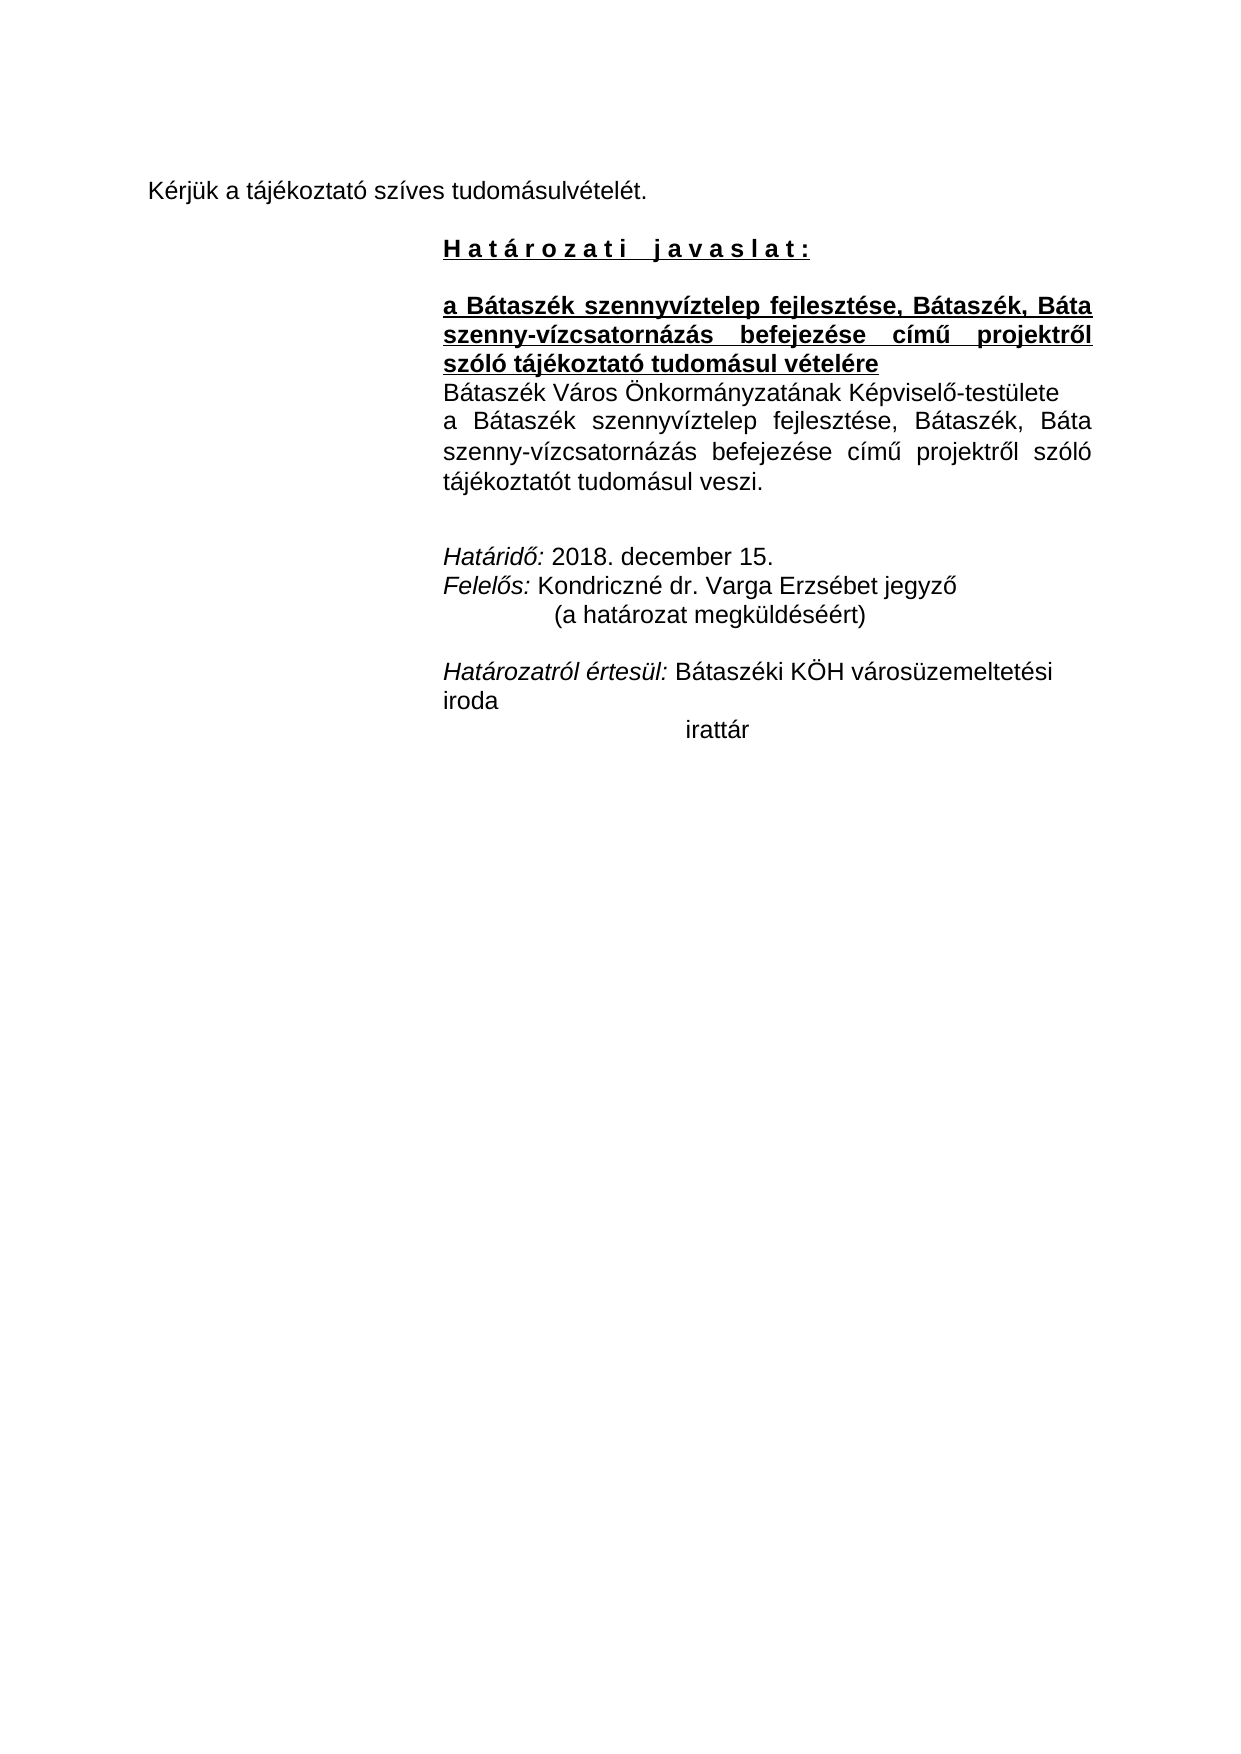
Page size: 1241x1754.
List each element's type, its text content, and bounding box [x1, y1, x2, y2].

text H a t á r o z a t i j a v a s l a t : [443, 234, 1093, 263]
text Határozatról értesül: Bátaszéki KÖH városüzemeltetési iroda [443, 657, 1093, 714]
text Bátaszék Város Önkormányzatának Képviselő-testülete [443, 378, 1093, 406]
text a Bátaszék szennyvíztelep fejlesztése, Bátaszék, Báta szenny-vízcsatornázás befejezése című projektről szóló tájékoztató tudomásul vételére [443, 346, 1093, 378]
text a Bátaszék szennyvíztelep fejlesztése, Bátaszék, Báta szenny-vízcsatornázás befejezése című projektről szóló tájékoztató tudomásul vételére [443, 291, 1093, 316]
text Felelős: Kondriczné dr. Varga Erzsébet jegyző [443, 571, 1093, 599]
text Határidő: 2018. december 15. [443, 542, 1093, 571]
text Kérjük a tájékoztató szíves tudomásulvételét. [148, 176, 1093, 205]
text irattár [443, 714, 1093, 743]
text a Bátaszék szennyvíztelep fejlesztése, Bátaszék, Báta szenny-vízcsatornázás befejezése című projektről szóló tájékoztatót tudomásul veszi. [443, 406, 1093, 495]
text a Bátaszék szennyvíztelep fejlesztése, Bátaszék, Báta szenny-vízcsatornázás befejezése című projektről szóló tájékoztató tudomásul vételére [443, 318, 1093, 345]
text (a határozat megküldéséért) [443, 599, 1093, 628]
